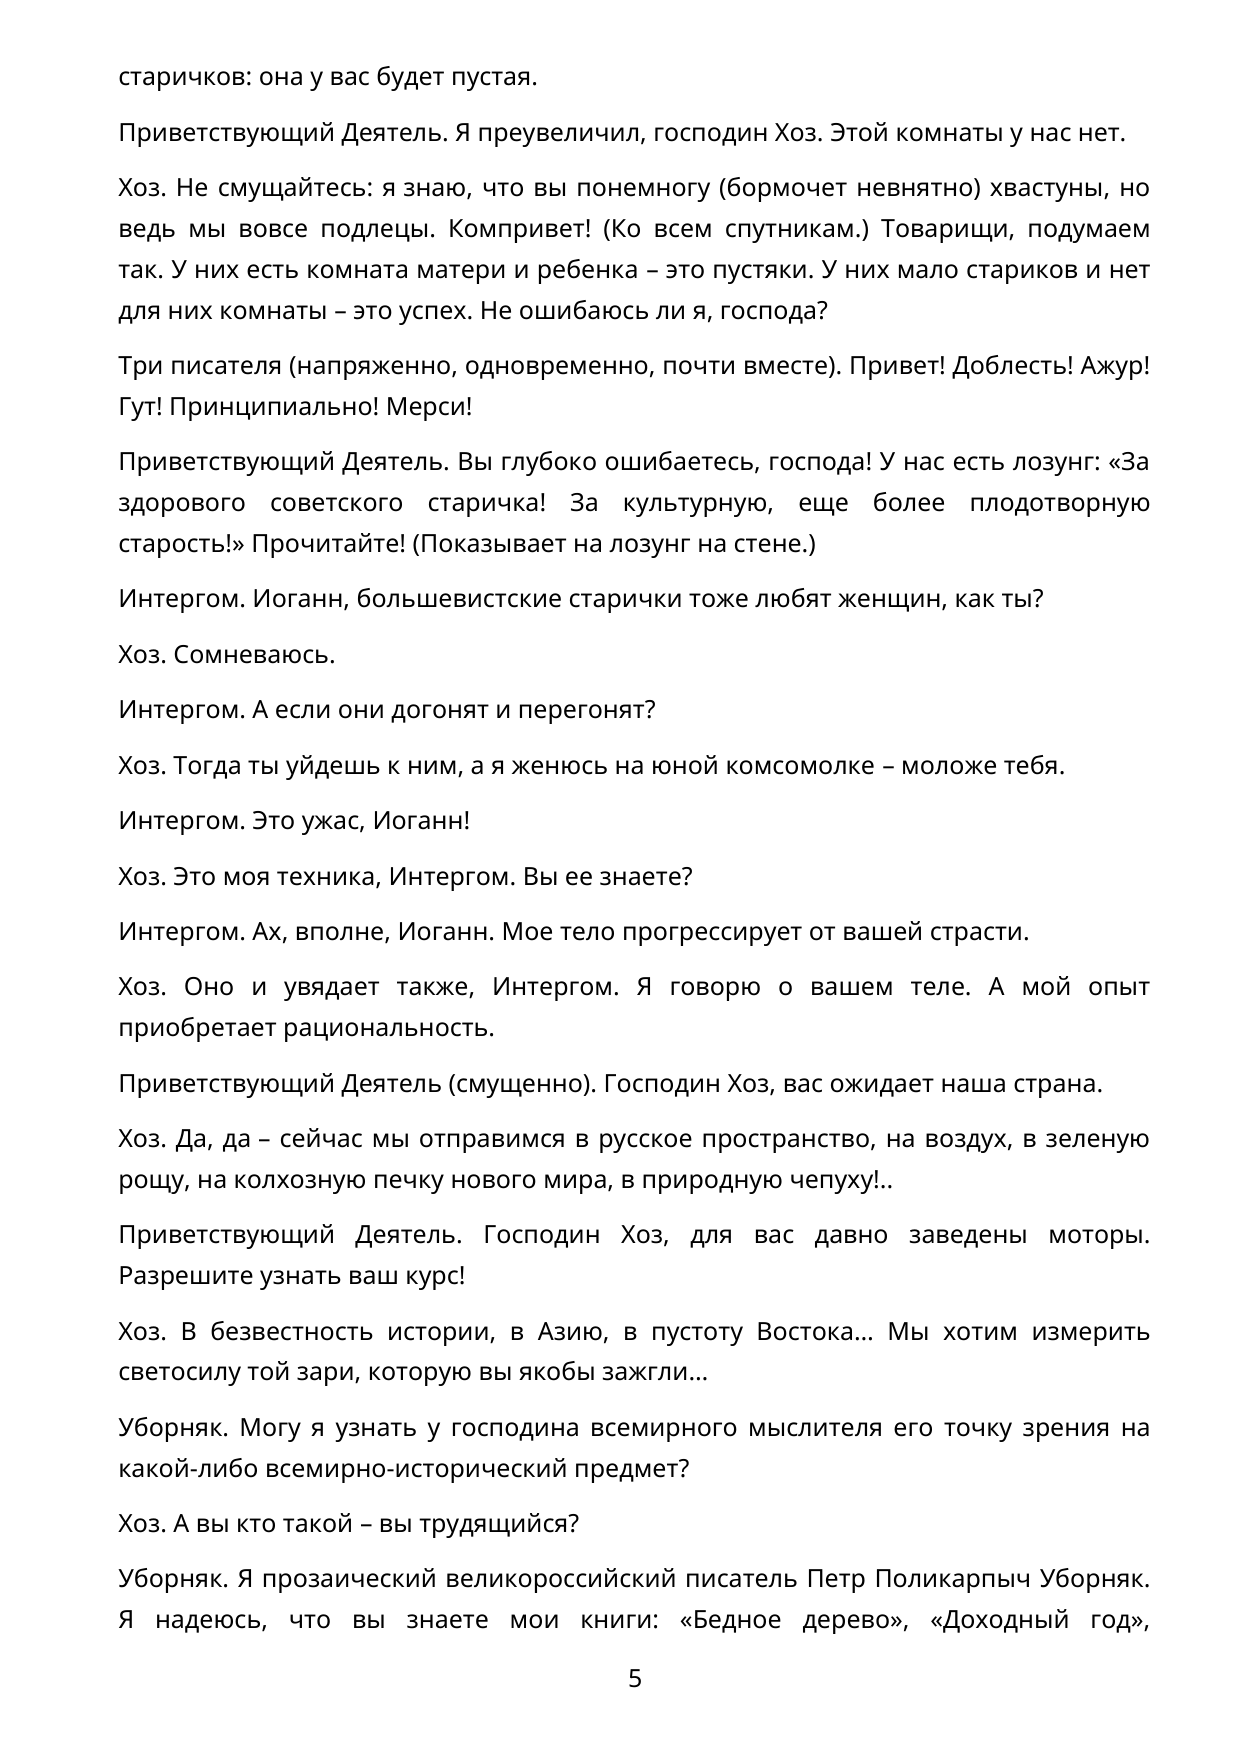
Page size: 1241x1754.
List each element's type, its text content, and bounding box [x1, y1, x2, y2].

text Интергом. Иоганн, большевистские старички тоже любят женщин, как ты? [118, 581, 1152, 615]
text Хоз. Не смущайтесь: я знаю, что вы понемногу (бормочет невнятно) хвастуны, но ведь мы вовсе подлецы. Компривет! (Ко всем спутникам.) Товарищи, подумаем так. У них есть комната матери и ребенка – это пустяки. У них мало стариков и нет для них комнаты – это успех. Не ошибаюсь ли я, господа? [118, 170, 1152, 326]
text Хоз. Оно и увядает также, Интергом. Я говорю о вашем теле. А мой опыт приобретает рациональность. [118, 969, 1152, 1044]
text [118, 1561, 1152, 1636]
text Интергом. Ах, вполне, Иоганн. Мое тело прогрессирует от вашей страсти. [118, 914, 1152, 948]
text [118, 59, 1152, 93]
text Уборняк. Могу я узнать у господина всемирного мыслителя его точку зрения на какой-либо всемирно-исторический предмет? [118, 1409, 1152, 1484]
text Интергом. А если они догонят и перегонят? [118, 692, 1152, 726]
text Приветствующий Деятель. Я преувеличил, господин Хоз. Этой комнаты у нас нет. [118, 114, 1152, 148]
text Приветствующий Деятель. Господин Хоз, для вас давно заведены моторы. Разрешите узнать ваш курс! [118, 1217, 1152, 1292]
text Хоз. Да, да – сейчас мы отправимся в русское пространство, на воздух, в зеленую рощу, на колхозную печку нового мира, в природную чепуху!.. [118, 1121, 1152, 1196]
text Хоз. Тогда ты уйдешь к ним, а я женюсь на юной комсомолке – моложе тебя. [118, 747, 1152, 781]
text Интергом. Это ужас, Иоганн! [118, 803, 1152, 837]
text Приветствующий Деятель. Вы глубоко ошибаетесь, господа! У нас есть лозунг: «За здорового советского старичка! За культурную, еще более плодотворную старость!» Прочитайте! (Показывает на лозунг на стене.) [118, 444, 1152, 560]
text Xоз. В безвестность истории, в Азию, в пустоту Востока… Мы хотим измерить светосилу той зари, которую вы якобы зажгли… [118, 1313, 1152, 1388]
text Хоз. А вы кто такой – вы трудящийся? [118, 1506, 1152, 1540]
text Приветствующий Деятель (смущенно). Господин Хоз, вас ожидает наша страна. [118, 1065, 1152, 1099]
text Хоз. Сомневаюсь. [118, 637, 1152, 671]
text Три писателя (напряженно, одновременно, почти вместе). Привет! Доблесть! Ажур! Гут! Принципиально! Мерси! [118, 348, 1152, 423]
text Хоз. Это моя техника, Интергом. Вы ее знаете? [118, 858, 1152, 892]
